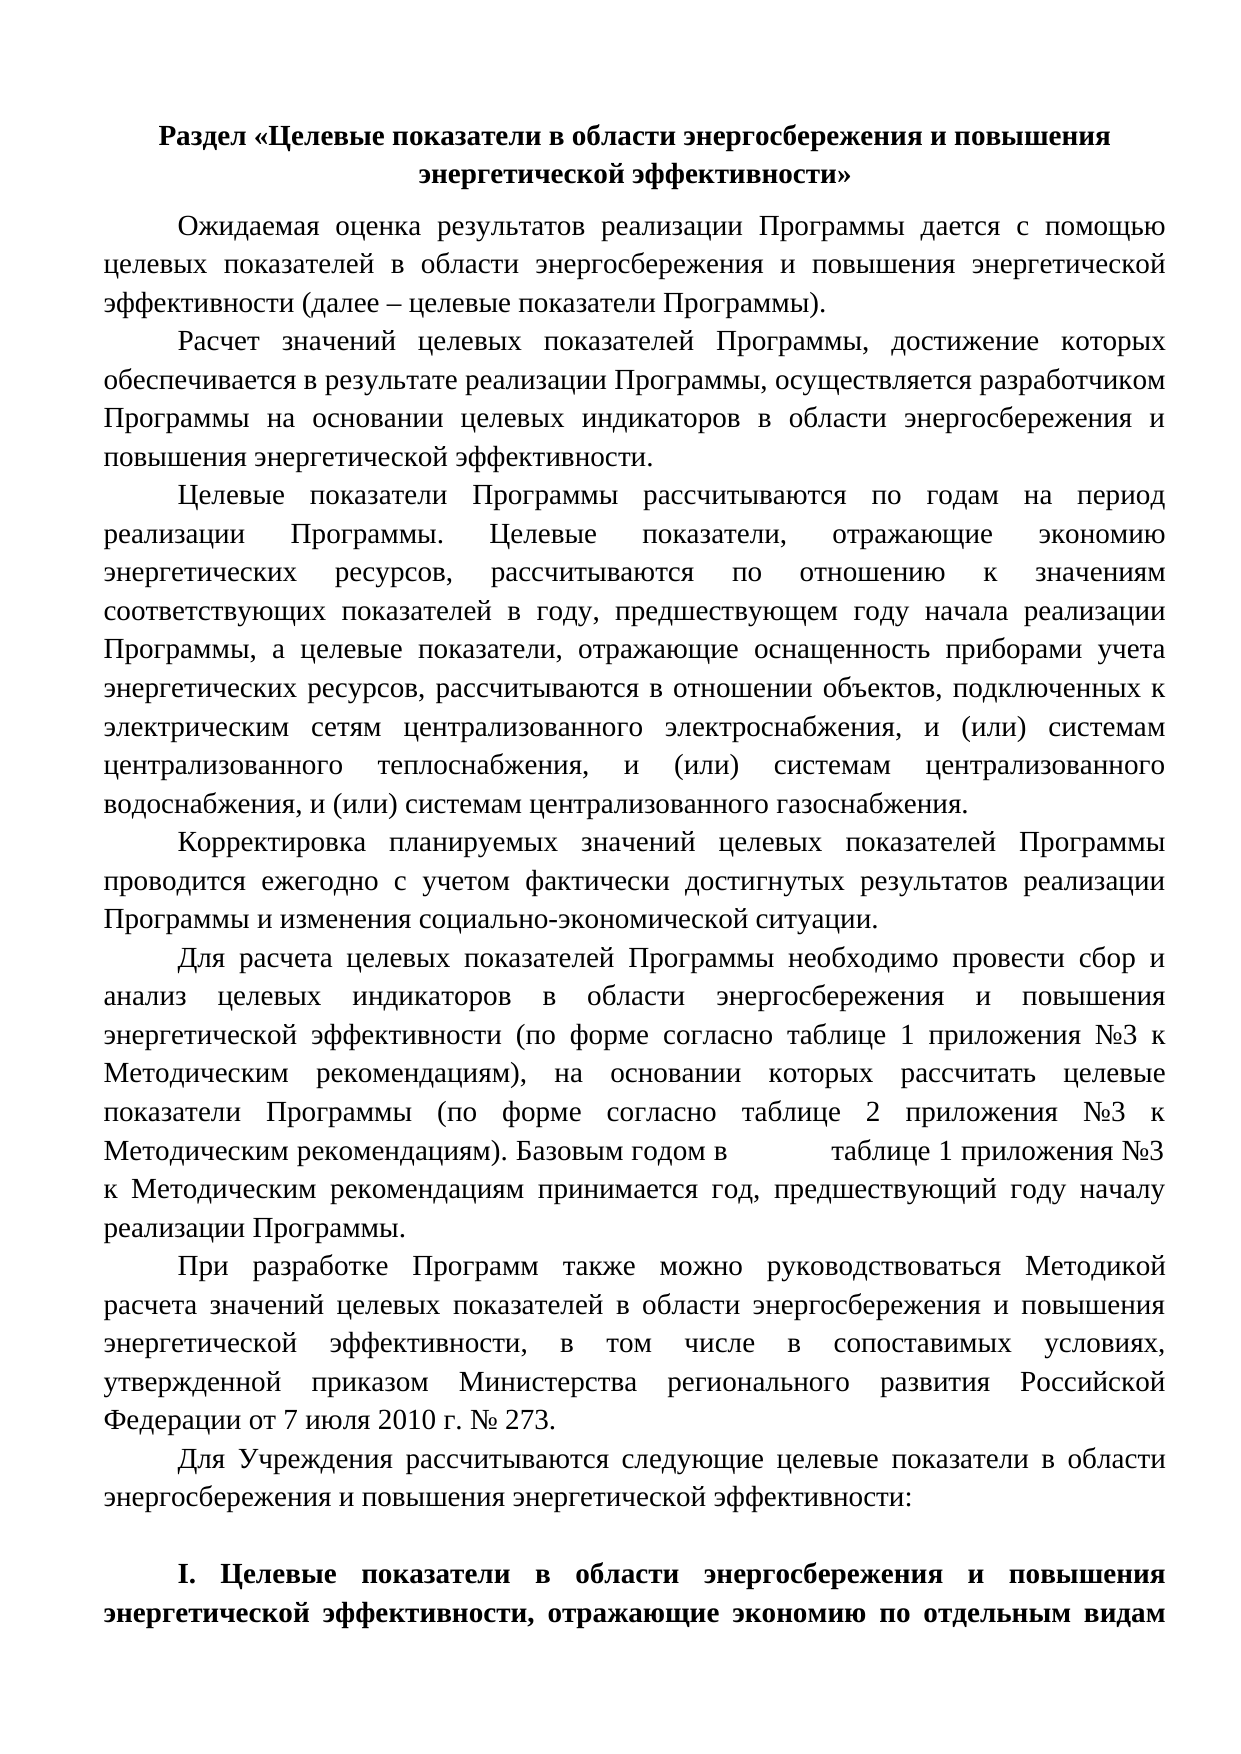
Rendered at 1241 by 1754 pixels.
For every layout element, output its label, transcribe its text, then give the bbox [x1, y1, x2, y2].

text Корректировка планируемых значений целевых показателей Программы проводится ежегодно с учетом фактически достигнутых результатов реализации Программы и изменения социально-экономической ситуации. [103, 824, 1166, 935]
text При разработке Программ также можно руководствоваться Методикой расчета значений целевых показателей в области энергосбережения и повышения энергетической эффективности, в том числе в сопоставимых условиях, утвержденной приказом Министерства регионального развития Российской Федерации от 7 июля 2010 г. № 273. [103, 1248, 1166, 1436]
text Расчет значений целевых показателей Программы, достижение которых обеспечивается в результате реализации Программы, осуществляется разработчиком Программы на основании целевых индикаторов в области энергосбережения и повышения энергетической эффективности. [103, 323, 1166, 472]
text Для Учреждения рассчитываются следующие целевые показатели в области энергосбережения и повышения энергетической эффективности: [103, 1441, 1166, 1513]
text Ожидаемая оценка результатов реализации Программы дается с помощью целевых показателей в области энергосбережения и повышения энергетической эффективности (далее – целевые показатели Программы). [103, 208, 1166, 318]
text Целевые показатели Программы рассчитываются по годам на период реализации Программы. Целевые показатели, отражающие экономию энергетических ресурсов, рассчитываются по отношению к значениям соответствующих показателей в году, предшествующем году начала реализации Программы, а целевые показатели, отражающие оснащенность приборами учета энергетических ресурсов, рассчитываются в отношении объектов, подключенных к электрическим сетям централизованного электроснабжения, и (или) системам централизованного теплоснабжения, и (или) системам централизованного водоснабжения, и (или) системам централизованного газоснабжения. [103, 477, 1166, 819]
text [103, 1557, 1166, 1629]
text Для расчета целевых показателей Программы необходимо провести сбор и анализ целевых индикаторов в области энергосбережения и повышения энергетической эффективности (по форме согласно таблице 1 приложения №3 к Методическим рекомендациям), на основании которых рассчитать целевые показатели Программы (по форме согласно таблице 2 приложения №3 к Методическим рекомендациям). Базовым годом в таблице 1 приложения №3 к Методическим рекомендациям принимается год, предшествующий году началу реализации Программы. [103, 940, 1166, 1243]
text Раздел «Целевые показатели в области энергосбережения и повышения энергетической эффективности» [103, 118, 1166, 190]
